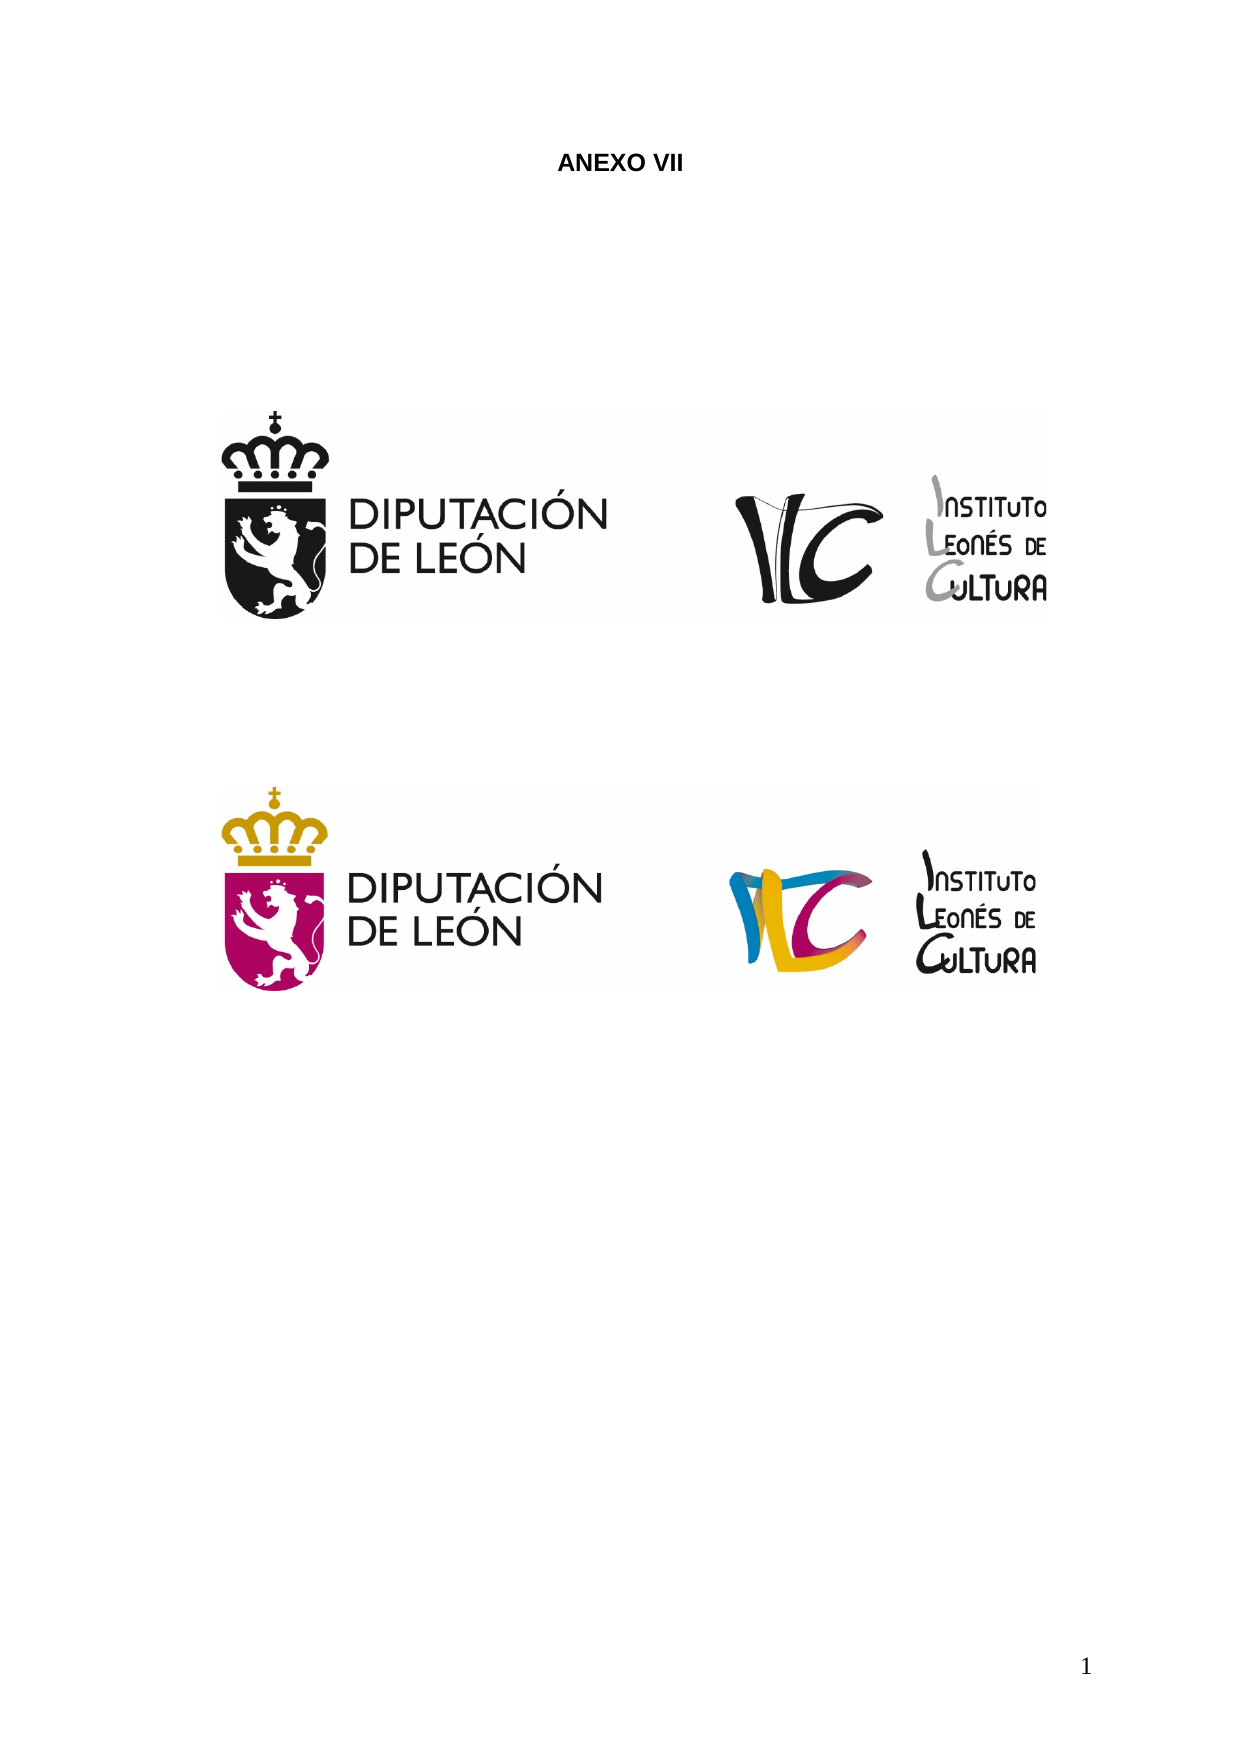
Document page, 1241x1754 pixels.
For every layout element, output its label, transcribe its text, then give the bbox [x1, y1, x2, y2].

picture [221, 787, 1036, 991]
text ANEXO VII [148, 148, 1092, 176]
picture [221, 411, 1047, 619]
